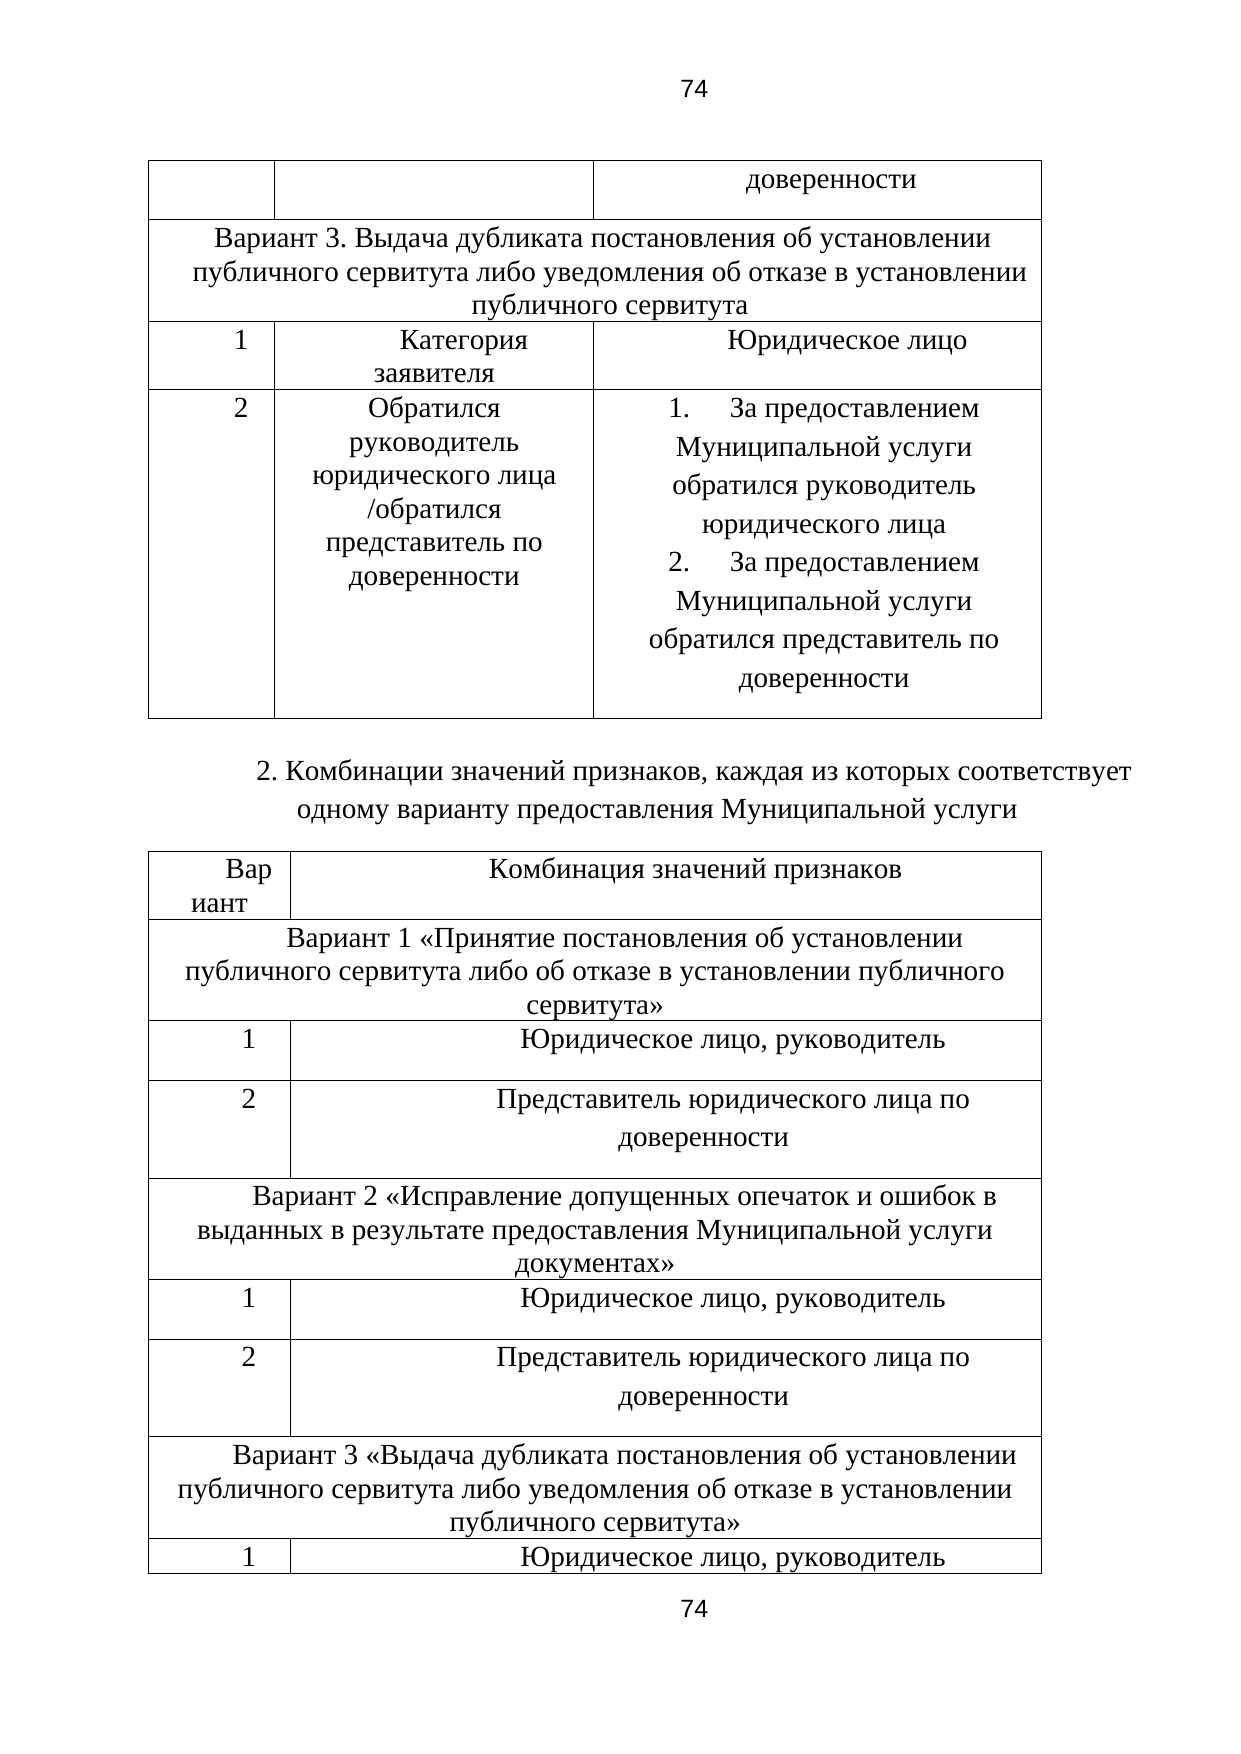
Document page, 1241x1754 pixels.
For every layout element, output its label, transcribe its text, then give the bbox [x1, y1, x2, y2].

table_header Вариант [149, 852, 290, 919]
list 2. Комбинации значений признаков, каждая из которых соответствует одному варианту предоставления Муниципальной услуги [133, 753, 1181, 825]
table_cell 2 [149, 161, 274, 219]
table_header Комбинация значений признаков [291, 852, 1041, 919]
table_cell 1 [149, 322, 274, 389]
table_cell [291, 1539, 1041, 1572]
table_cell Вариант 3. Выдача дубликата постановления об установлении публичного сервитута либо уведомления об отказе в установлении публичного сервитута [149, 220, 1041, 321]
table_cell 1 [149, 1021, 290, 1080]
table_cell 2 [149, 1340, 290, 1436]
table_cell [594, 161, 1041, 219]
table_cell Вариант 1 «Принятие постановления об установлении публичного сервитута либо об отказе в установлении публичного сервитута» [149, 920, 1041, 1020]
table_cell 1 [149, 1539, 290, 1572]
table_cell Категория заявителя [275, 322, 593, 389]
table_cell Юридическое лицо, руководитель [291, 1280, 1041, 1338]
table_cell Представитель юридического лица по доверенности [291, 1081, 1041, 1177]
table_cell Вариант 2 «Исправление допущенных опечаток и ошибок в выданных в результате предоставления Муниципальной услуги документах» [149, 1179, 1041, 1279]
table_cell Представитель юридического лица по доверенности [291, 1340, 1041, 1436]
table_cell Обратился руководитель юридического лица /обратился представитель по доверенности [275, 390, 593, 718]
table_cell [275, 161, 593, 219]
table_cell 2 [149, 1081, 290, 1177]
table_cell Юридическое лицо [594, 322, 1041, 389]
table_cell Юридическое лицо, руководитель [291, 1021, 1041, 1080]
table_cell 2 [149, 390, 274, 718]
table_cell 1 [149, 1280, 290, 1338]
table_cell Вариант 3 «Выдача дубликата постановления об установлении публичного сервитута либо уведомления об отказе в установлении публичного сервитута» [149, 1437, 1041, 1538]
